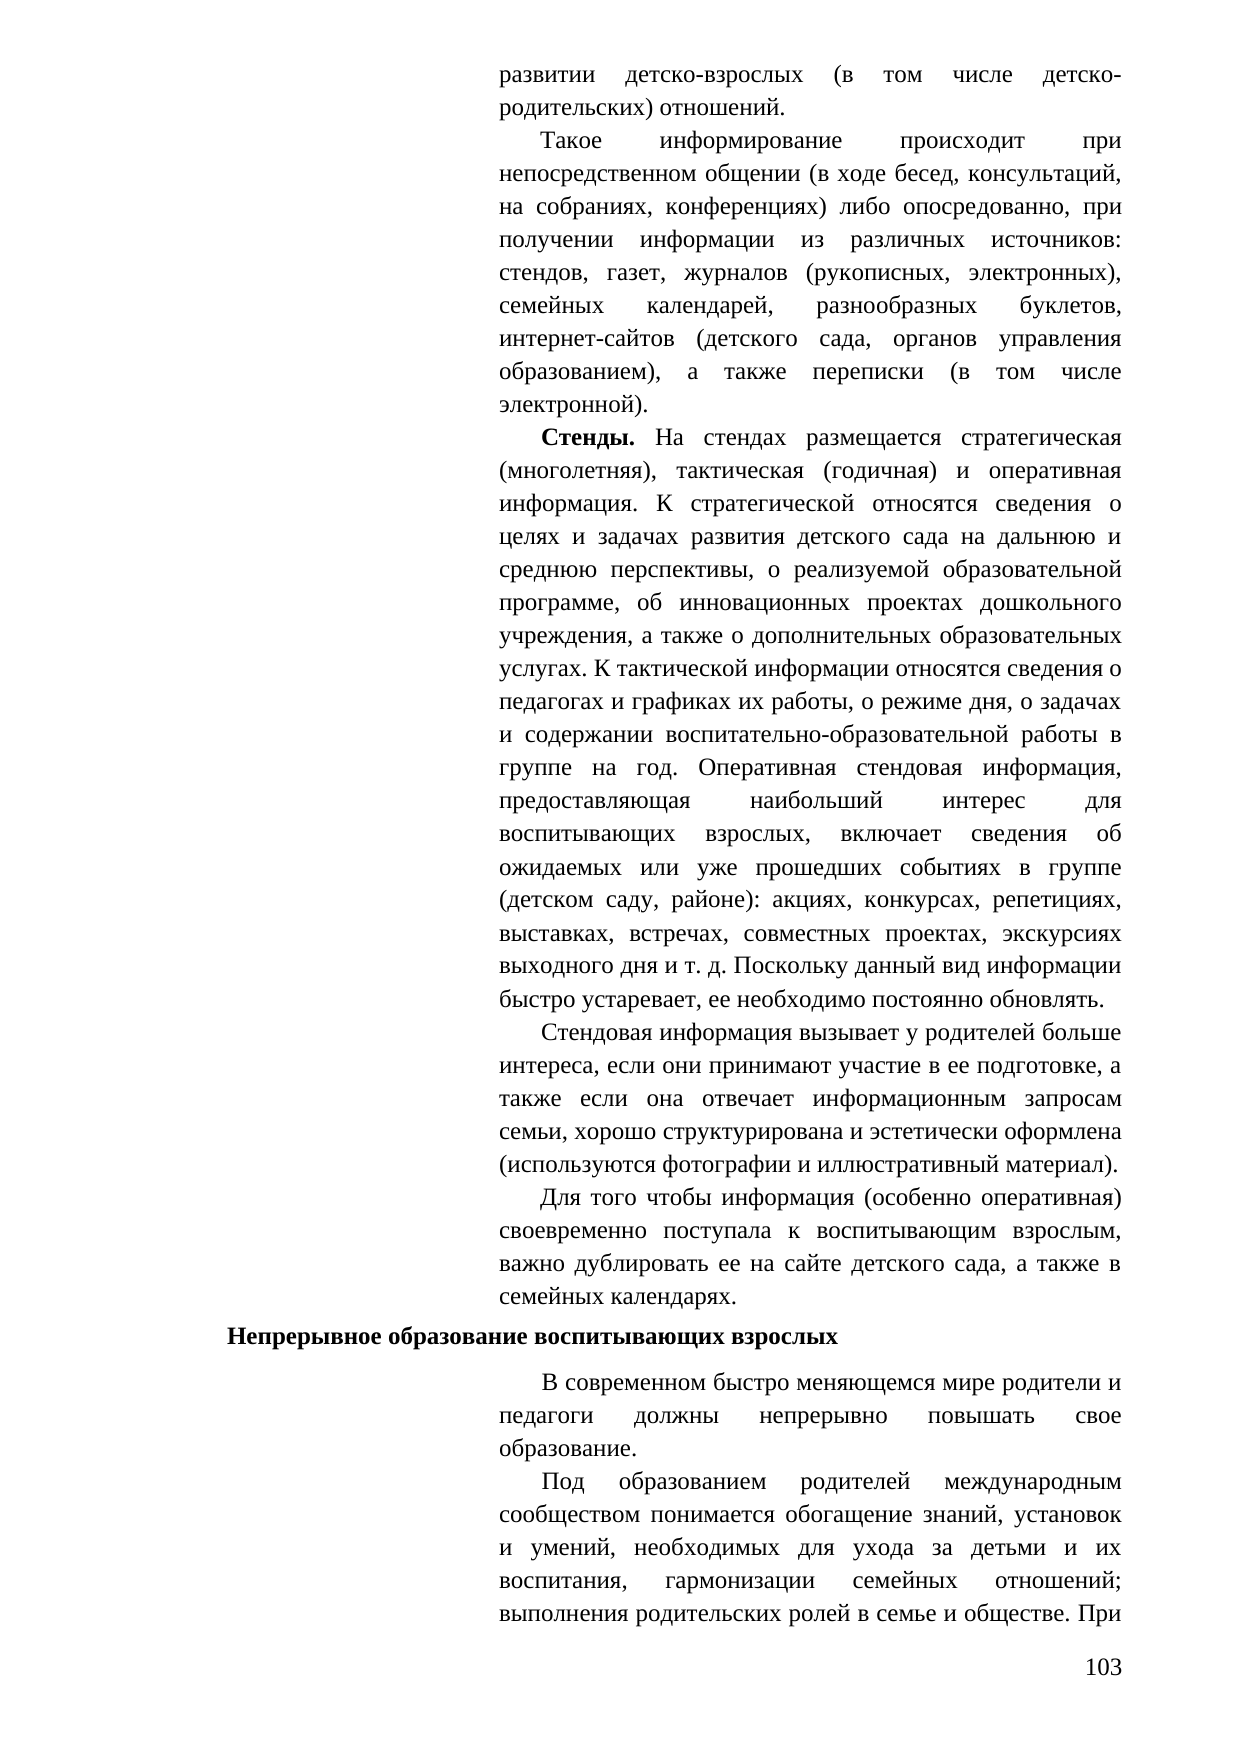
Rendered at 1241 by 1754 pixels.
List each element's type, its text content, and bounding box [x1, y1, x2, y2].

text Непрерывное образование воспитывающих взрослых [183, 1321, 882, 1349]
text Стенды. На стендах размещается стратегическая (многолетняя), тактическая (годичная) и оперативная информация. К стратегической относятся сведения о целях и задачах развития детского сада на дальнюю и среднюю перспективы, о реализуемой образовательной программе, об инновационных проектах дошкольного учреждения, а также о дополнительных образовательных услугах. К тактической информации относятся сведения о педагогах и графиках их работы, о режиме дня, о задачах и содержании воспитательно-образовательной работы в группе на год. Оперативная стендовая информация, предоставляющая наибольший интерес для воспитывающих взрослых, включает сведения об ожидаемых или уже прошедших событиях в группе (детском саду, районе): акциях, конкурсах, репетициях, выставках, встречах, совместных проектах, экскурсиях выходного дня и т. д. Поскольку данный вид информации быстро устаревает, ее необходимо постоянно обновлять. [499, 422, 1122, 1012]
text Такое информирование происходит при непосредственном общении (в ходе бесед, консультаций, на собраниях, конференциях) либо опосредованно, при получении информации из различных источников: стендов, газет, журналов (рукописных, электронных), семейных календарей, разнообразных буклетов, интернет-сайтов (детского сада, органов управления образованием), а также переписки (в том числе электронной). [499, 125, 1122, 418]
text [499, 1466, 1122, 1627]
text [499, 59, 1122, 121]
text Для того чтобы информация (особенно оперативная) своевременно поступала к воспитывающим взрослым, важно дублировать ее на сайте детского сада, а также в семейных календарях. [499, 1182, 1122, 1309]
text Стендовая информация вызывает у родителей больше интереса, если они принимают участие в ее подготовке, а также если она отвечает информационным запросам семьи, хорошо структурирована и эстетически оформлена (используются фотографии и иллюстративный материал). [499, 1017, 1122, 1177]
text В современном быстро меняющемся мире родители и педагоги должны непрерывно повышать свое образование. [499, 1367, 1122, 1462]
